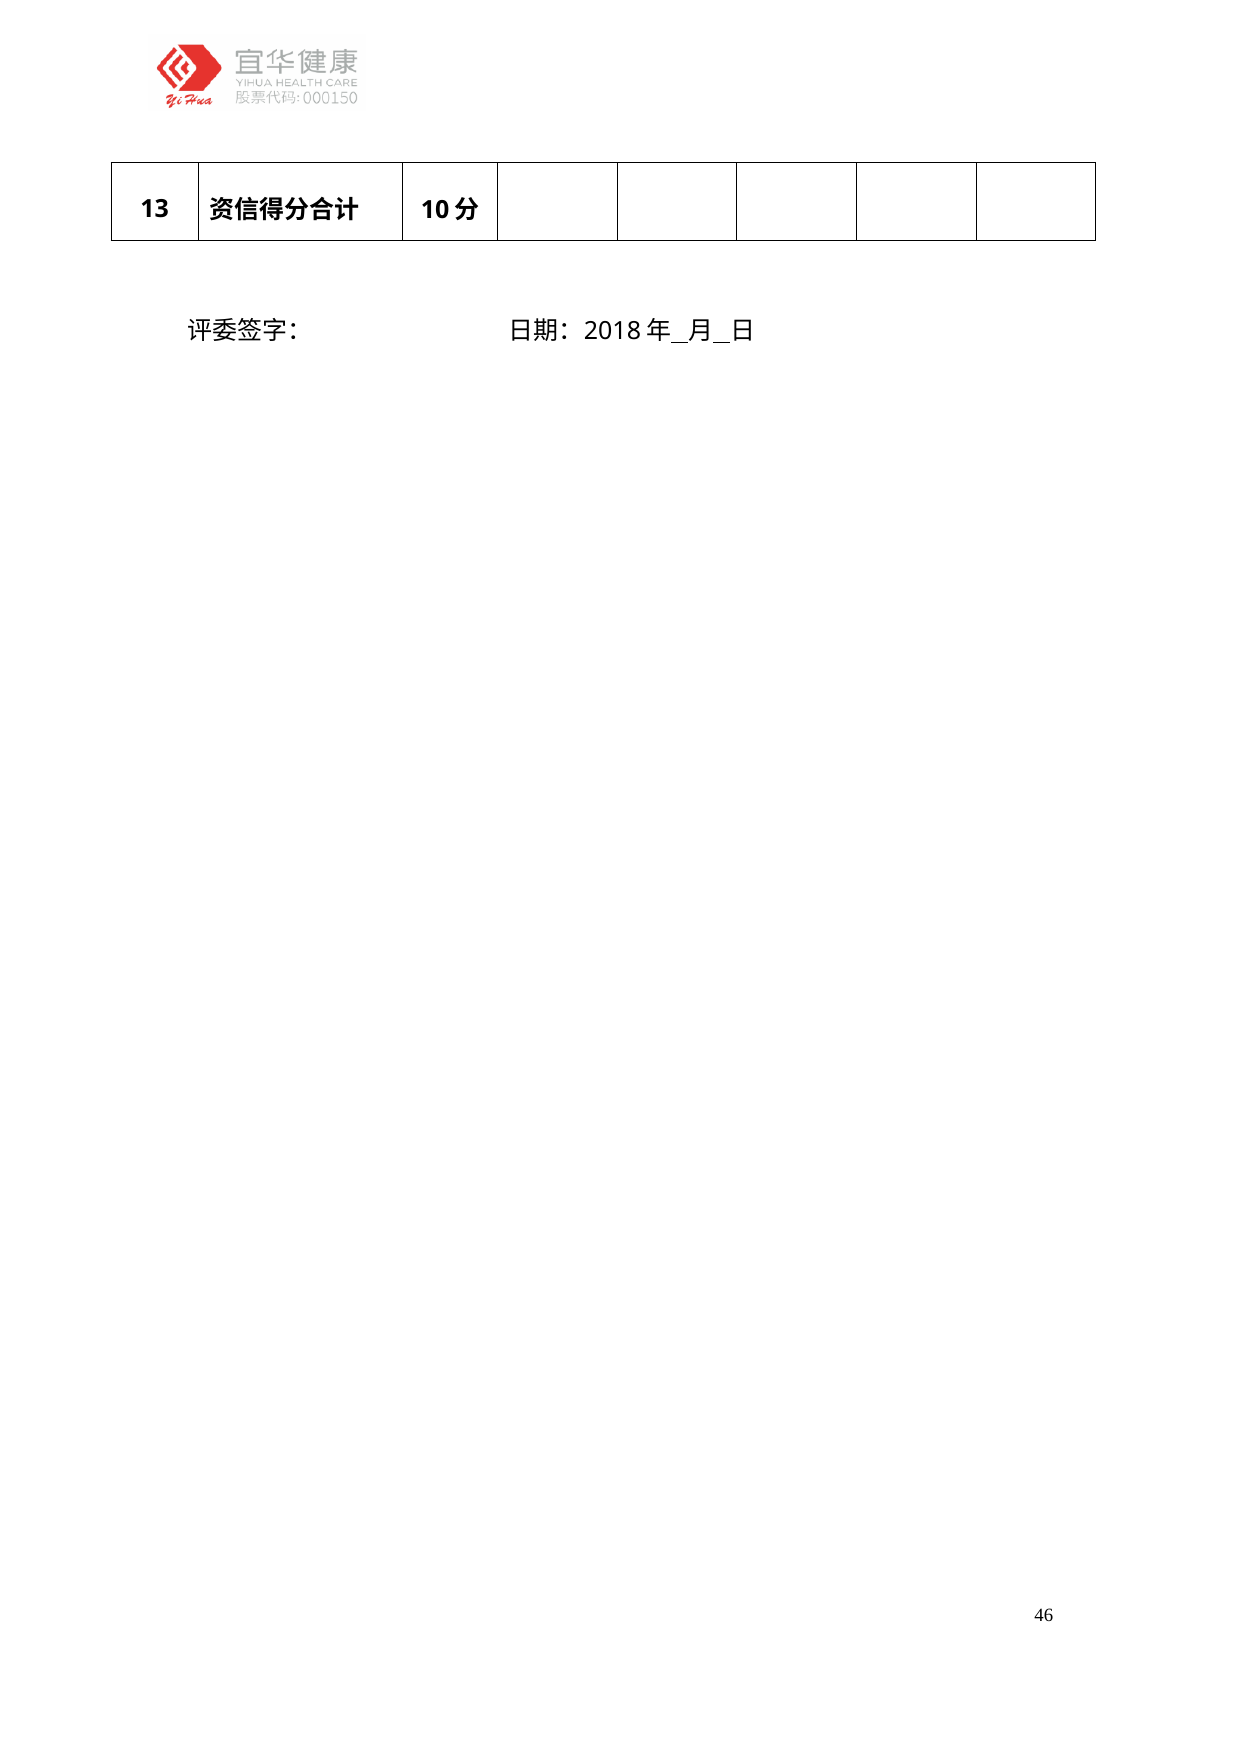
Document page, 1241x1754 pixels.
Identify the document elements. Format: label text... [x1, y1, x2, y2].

table_cell 13 [112, 163, 198, 240]
text 评委签字： 日期：2018年 月 日 [187, 296, 1053, 361]
table_cell [737, 163, 856, 240]
table_cell [857, 163, 976, 240]
picture [148, 34, 366, 111]
table_cell 10分 [403, 163, 497, 240]
table_cell [618, 163, 736, 240]
table_cell [977, 163, 1095, 240]
table_cell 资信得分合计 [199, 163, 402, 240]
table_cell [498, 163, 617, 240]
